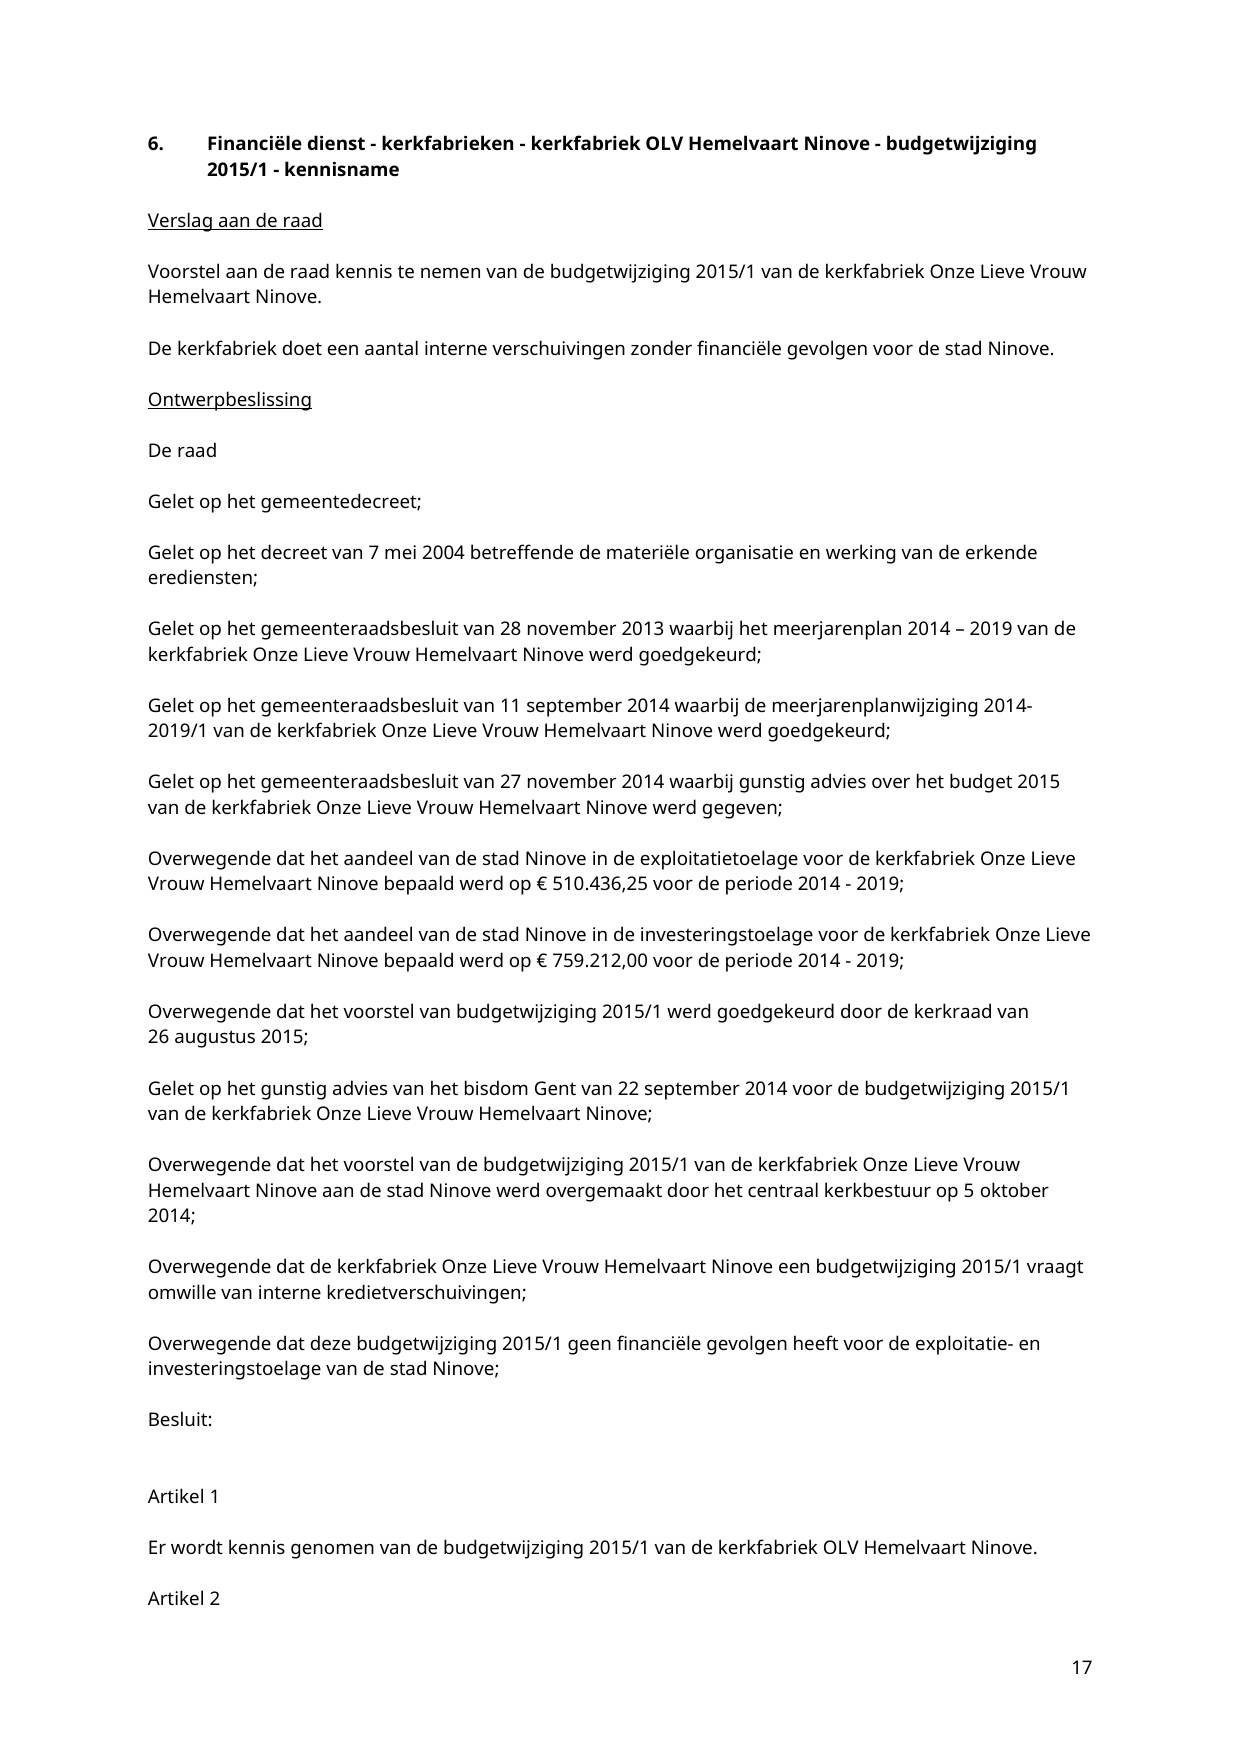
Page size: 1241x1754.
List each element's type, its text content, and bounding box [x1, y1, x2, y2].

text Overwegende dat de kerkfabriek Onze Lieve Vrouw Hemelvaart Ninove een budgetwijziging 2015/1 vraagt omwille van interne kredietverschuivingen; [148, 1253, 1092, 1304]
text Verslag aan de raad [148, 207, 1092, 233]
text Voorstel aan de raad kennis te nemen van de budgetwijziging 2015/1 van de kerkfabriek Onze Lieve Vrouw Hemelvaart Ninove. [148, 258, 1092, 309]
text Gelet op het gemeenteraadsbesluit van 27 november 2014 waarbij gunstig advies over het budget 2015 van de kerkfabriek Onze Lieve Vrouw Hemelvaart Ninove werd gegeven; [148, 769, 1092, 820]
text Artikel 1 [148, 1483, 1092, 1509]
text Gelet op het gemeentedecreet; [148, 488, 1092, 513]
text De kerkfabriek doet een aantal interne verschuivingen zonder financiële gevolgen voor de stad Ninove. [148, 335, 1092, 360]
text Gelet op het gemeenteraadsbesluit van 11 september 2014 waarbij de meerjarenplanwijziging 2014-2019/1 van de kerkfabriek Onze Lieve Vrouw Hemelvaart Ninove werd goedgekeurd; [148, 692, 1092, 743]
text Overwegende dat het voorstel van budgetwijziging 2015/1 werd goedgekeurd door de kerkraad van 26 augustus 2015; [148, 998, 1092, 1049]
text Gelet op het decreet van 7 mei 2004 betreffende de materiële organisatie en werking van de erkende erediensten; [148, 539, 1092, 590]
text Besluit: [148, 1407, 1092, 1432]
text 6. Financiële dienst - kerkfabrieken - kerkfabriek OLV Hemelvaart Ninove - budgetwijziging 2015/1 - kennisname [148, 131, 1092, 182]
text Ontwerpbeslissing [148, 386, 1092, 411]
text Er wordt kennis genomen van de budgetwijziging 2015/1 van de kerkfabriek OLV Hemelvaart Ninove. [148, 1534, 1092, 1560]
text Overwegende dat deze budgetwijziging 2015/1 geen financiële gevolgen heeft voor de exploitatie- en investeringstoelage van de stad Ninove; [148, 1330, 1092, 1381]
text Gelet op het gemeenteraadsbesluit van 28 november 2013 waarbij het meerjarenplan 2014 – 2019 van de kerkfabriek Onze Lieve Vrouw Hemelvaart Ninove werd goedgekeurd; [148, 616, 1092, 667]
text Artikel 2 [148, 1585, 1092, 1611]
text Overwegende dat het voorstel van de budgetwijziging 2015/1 van de kerkfabriek Onze Lieve Vrouw Hemelvaart Ninove aan de stad Ninove werd overgemaakt door het centraal kerkbestuur op 5 oktober 2014; [148, 1151, 1092, 1228]
text Overwegende dat het aandeel van de stad Ninove in de investeringstoelage voor de kerkfabriek Onze Lieve Vrouw Hemelvaart Ninove bepaald werd op € 759.212,00 voor de periode 2014 - 2019; [148, 922, 1092, 973]
text Overwegende dat het aandeel van de stad Ninove in de exploitatietoelage voor de kerkfabriek Onze Lieve Vrouw Hemelvaart Ninove bepaald werd op € 510.436,25 voor de periode 2014 - 2019; [148, 845, 1092, 896]
text Gelet op het gunstig advies van het bisdom Gent van 22 september 2014 voor de budgetwijziging 2015/1 van de kerkfabriek Onze Lieve Vrouw Hemelvaart Ninove; [148, 1075, 1092, 1126]
text De raad [148, 437, 1092, 462]
